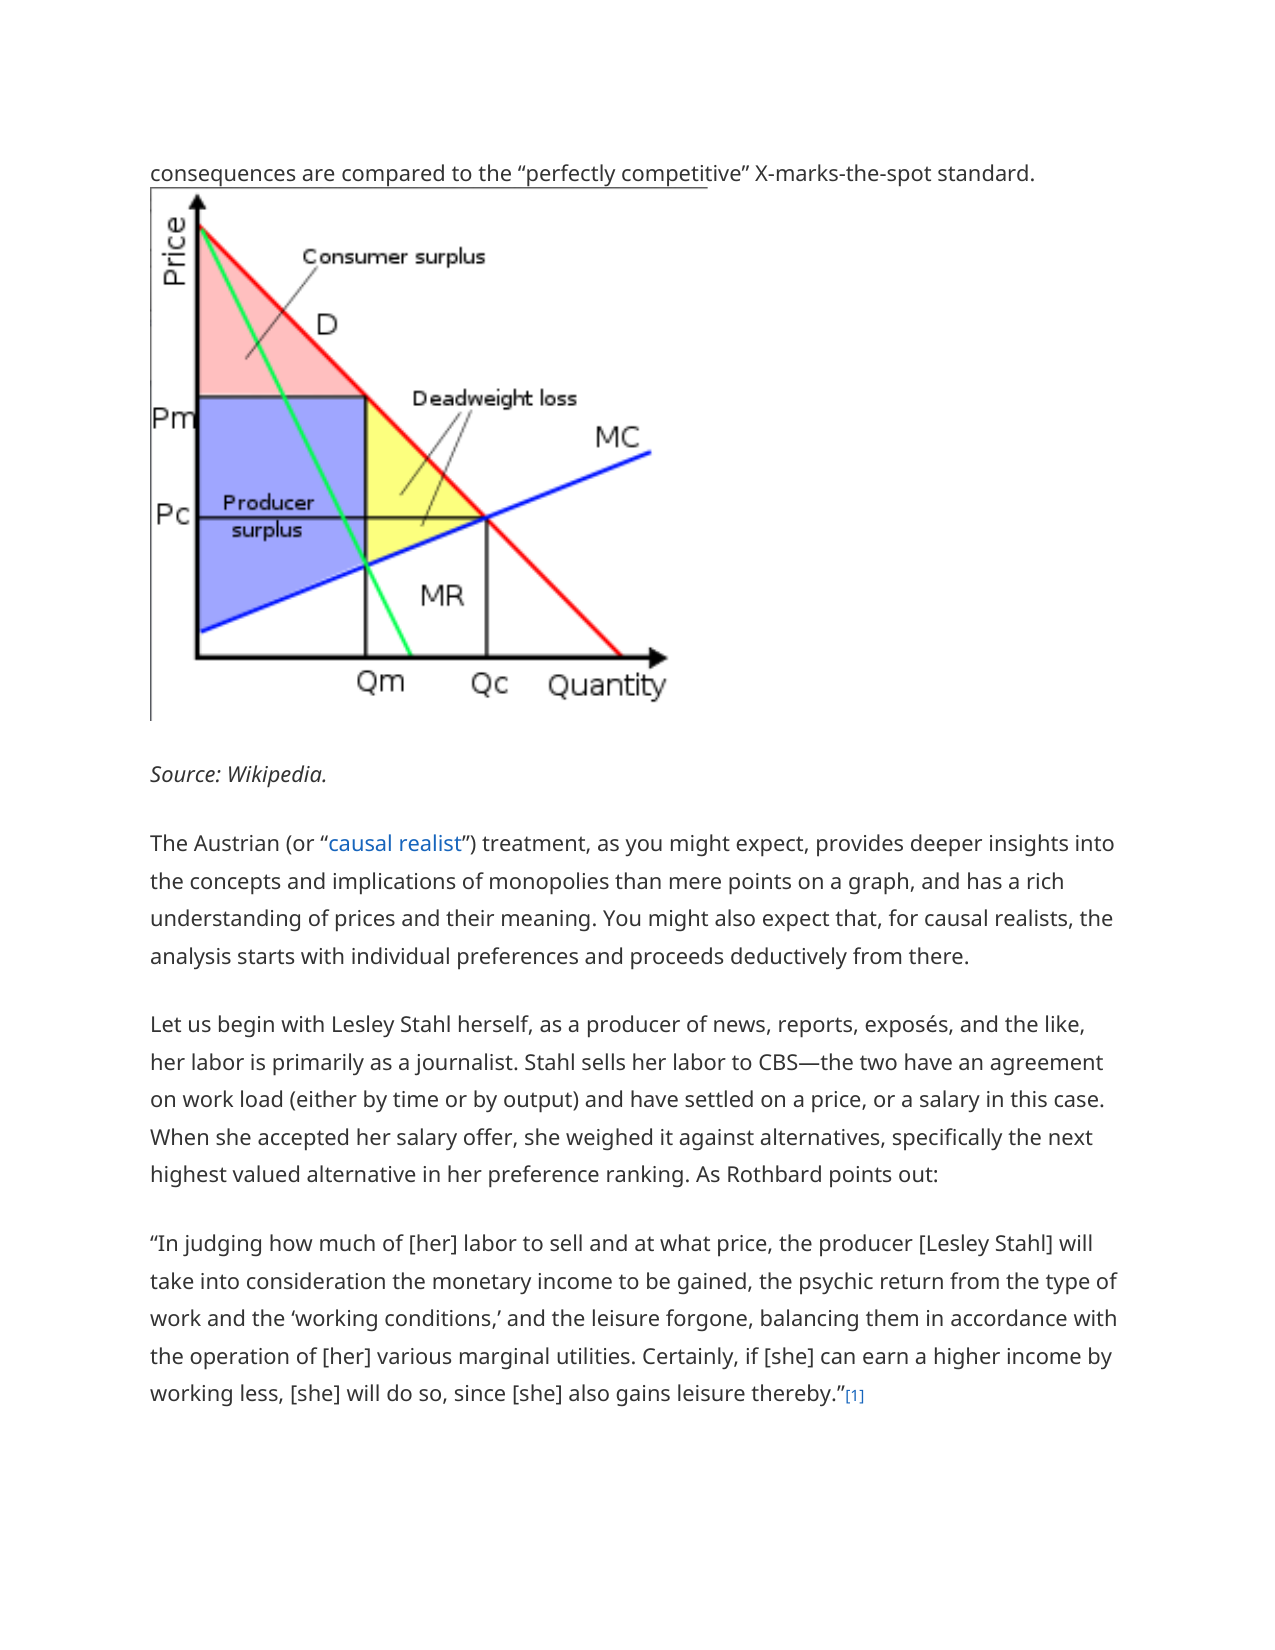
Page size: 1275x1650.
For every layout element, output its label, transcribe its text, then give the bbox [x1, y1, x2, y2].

text “In judging how much of [her] labor to sell and at what price, the producer [Lesley Stahl] will take into consideration the monetary income to be gained, the psychic return from the type of work and the ‘working conditions,’ and the leisure forgone, balancing them in accordance with the operation of [her] various marginal utilities. Certainly, if [she] can earn a higher income by working less, [she] will do so, since [she] also gains leisure thereby.”[1] [150, 1220, 1125, 1408]
text Source: Wikipedia. [150, 752, 1125, 789]
text The Austrian (or “causal realist”) treatment, as you might expect, provides deeper insights into the concepts and implications of monopolies than mere points on a graph, and has a rich understanding of prices and their meaning. You might also expect that, for causal realists, the analysis starts with individual preferences and proceeds deductively from there. [150, 820, 1125, 970]
text Let us begin with Lesley Stahl herself, as a producer of news, reports, exposés, and the like, her labor is primarily as a journalist. Stahl sells her labor to CBS—the two have an agreement on work load (either by time or by output) and have settled on a price, or a salary in this case. When she accepted her salary offer, she weighed it against alternatives, specifically the next highest valued alternative in her preference ranking. As Rothbard points out: [150, 1002, 1125, 1189]
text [150, 150, 1125, 720]
picture [150, 187, 708, 721]
